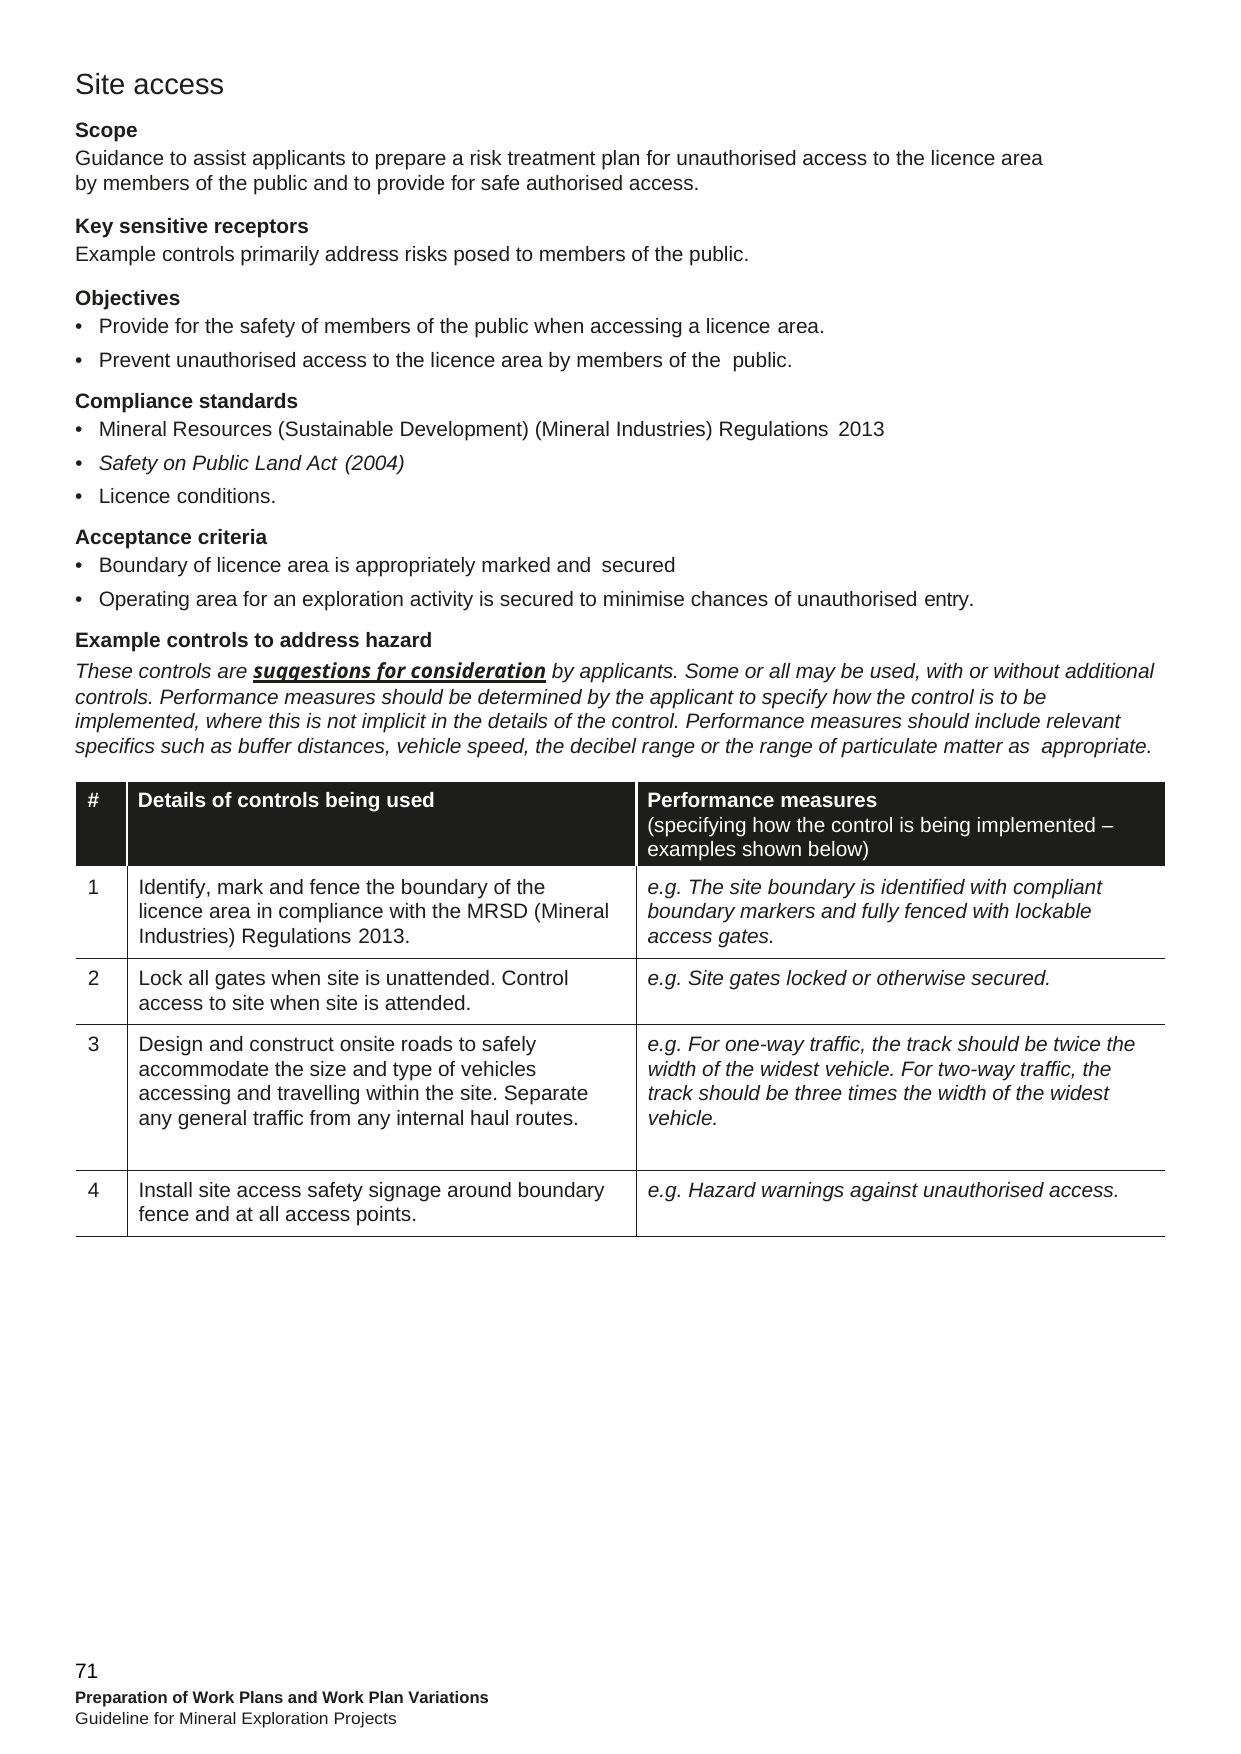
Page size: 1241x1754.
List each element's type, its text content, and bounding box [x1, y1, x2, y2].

table_cell Install site access safety signage around boundary fence and at all access points. [128, 1171, 636, 1236]
table_cell e.g. Site gates locked or otherwise secured. [637, 959, 1165, 1024]
list Mineral Resources (Sustainable Development) (Mineral Industries) Regulations 2013 [75, 417, 1180, 441]
table_cell 4 [76, 1171, 127, 1236]
list Boundary of licence area is appropriately marked and secured [75, 553, 1180, 577]
table_cell Lock all gates when site is unattended. Control access to site when site is attended. [128, 959, 636, 1024]
table_cell e.g. Hazard warnings against unauthorised access. [637, 1171, 1165, 1236]
list Licence conditions. [75, 484, 1180, 508]
subtitle Example controls to address hazard [75, 628, 1180, 652]
table_header Details of controls being used [128, 782, 635, 866]
table_header # [76, 782, 126, 866]
subtitle Scope [75, 118, 1180, 142]
table_cell 2 [76, 959, 127, 1024]
subtitle Objectives [75, 286, 1180, 310]
table_cell 3 [76, 1025, 127, 1170]
subtitle Compliance standards [75, 389, 1180, 413]
text These controls are suggestions for consideration by applicants. Some or all may be used, with or without additional controls. Performance measures should be determined by the applicant to specify how the control is to be implemented, where this is not implicit in the details of the control. Performance measures should include relevant specifics such as buffer distances, vehicle speed, the decibel range or the range of particulate matter as appropriate. [75, 656, 1157, 758]
list Operating area for an exploration activity is secured to minimise chances of unauthorised entry. [75, 587, 1180, 611]
text Site access [75, 67, 1180, 100]
text Guidance to assist applicants to prepare a risk treatment plan for unauthorised access to the licence area by members of the public and to provide for safe authorised access. [75, 146, 1062, 195]
subtitle Key sensitive receptors [75, 214, 1180, 238]
list Provide for the safety of members of the public when accessing a licence area. [75, 314, 1180, 338]
list Safety on Public Land Act (2004) [75, 450, 1180, 474]
table_cell Design and construct onsite roads to safely accommodate the size and type of vehicles accessing and travelling within the site. Separate any general traffic from any internal haul routes. [128, 1025, 636, 1170]
table_cell e.g. The site boundary is identified with compliant boundary markers and fully fenced with lockable access gates. [637, 868, 1165, 958]
list Prevent unauthorised access to the licence area by members of the public. [75, 348, 1180, 372]
table_cell Identify, mark and fence the boundary of the licence area in compliance with the MRSD (Mineral Industries) Regulations 2013. [128, 868, 636, 958]
table_header Performance measures (specifying how the control is being implemented – examples shown below) [638, 782, 1165, 866]
text Example controls primarily address risks posed to members of the public. [75, 242, 1180, 266]
subtitle Acceptance criteria [75, 525, 1180, 549]
table_cell 1 [76, 868, 127, 958]
table_cell e.g. For one-way traffic, the track should be twice the width of the widest vehicle. For two-way traffic, the track should be three times the width of the widest vehicle. [637, 1025, 1165, 1170]
